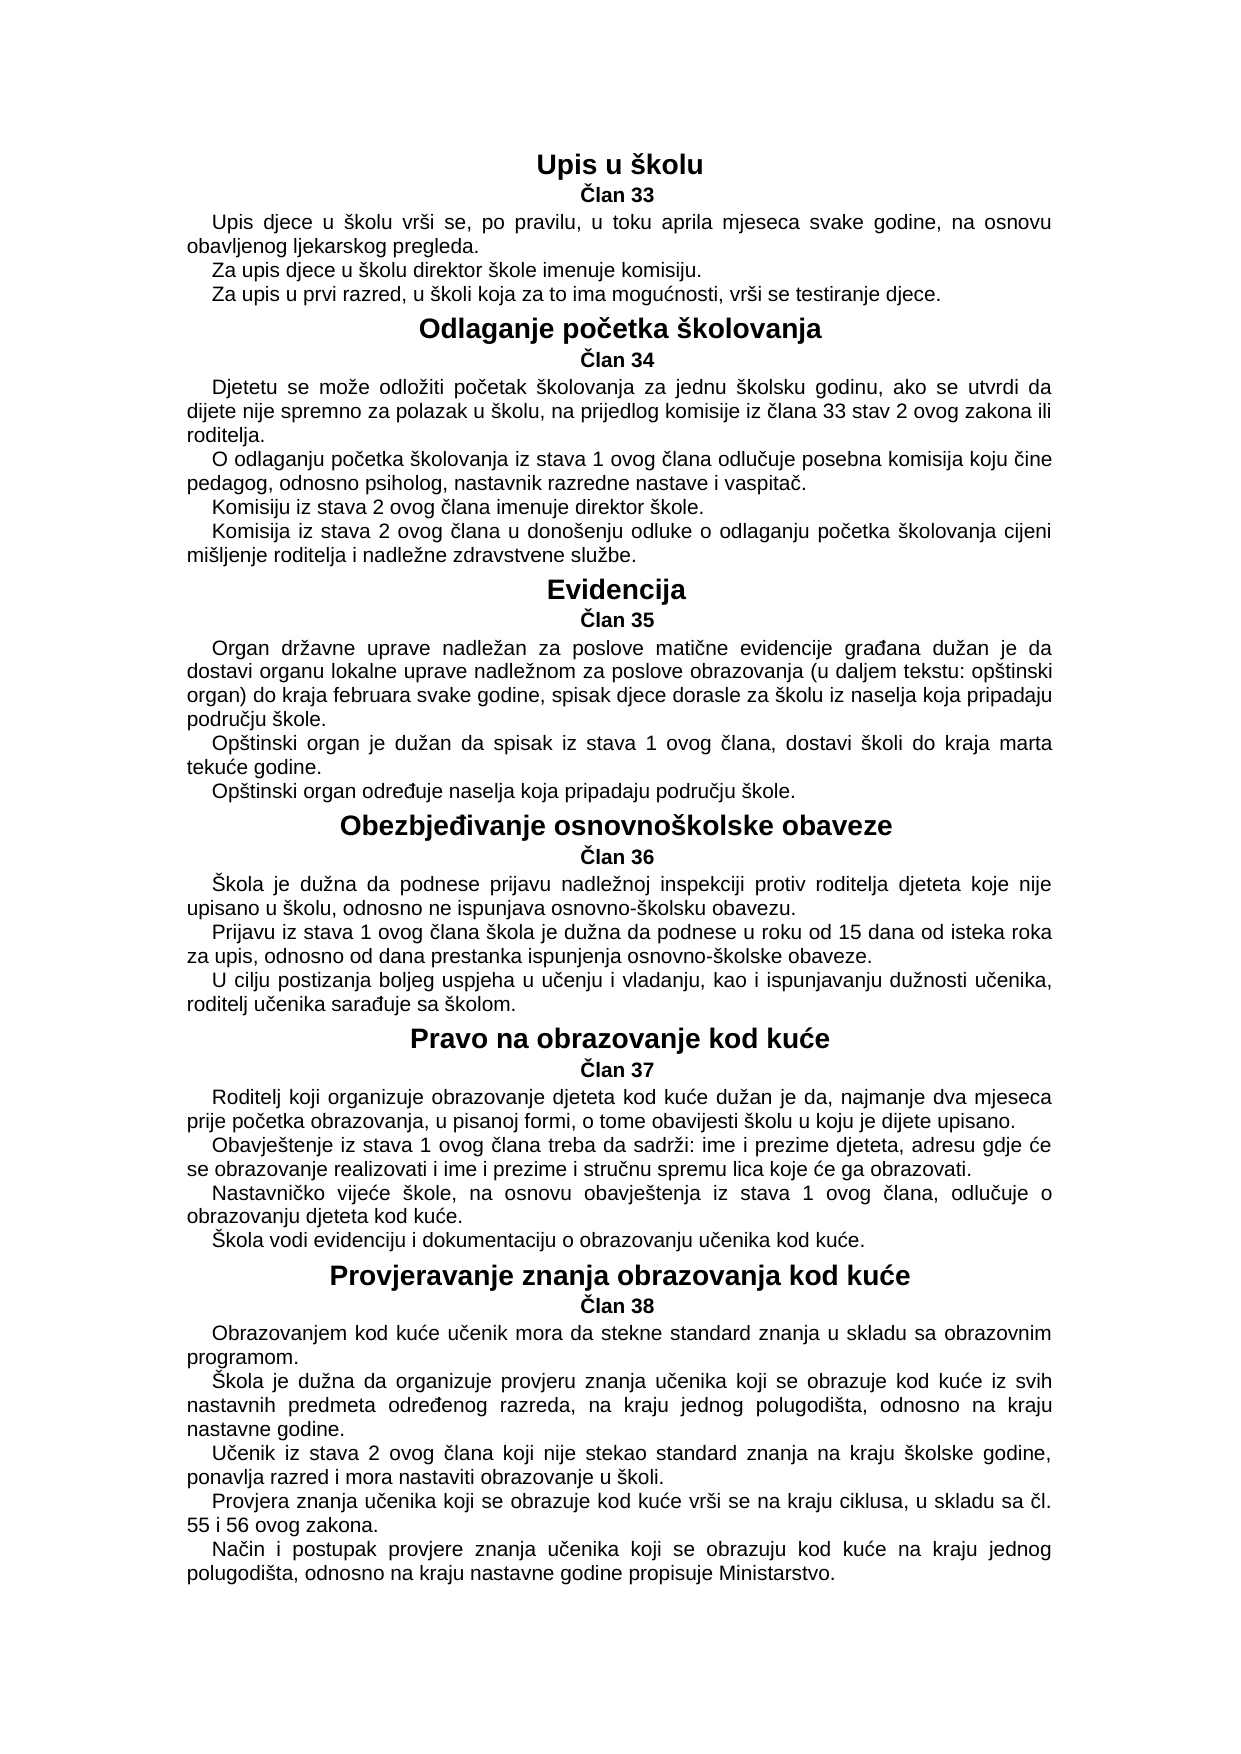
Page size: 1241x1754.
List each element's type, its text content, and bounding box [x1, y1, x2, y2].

text Provjera znanja učenika koji se obrazuje kod kuće vrši se na kraju ciklusa, u skladu sa čl. 55 i 56 ovog zakona. [187, 1489, 1053, 1537]
text Obavještenje iz stava 1 ovog člana treba da sadrži: ime i prezime djeteta, adresu gdje će se obrazovanje realizovati i ime i prezime i stručnu spremu lica koje će ga obrazovati. [187, 1132, 1053, 1180]
text Za upis u prvi razred, u školi koja za to ima mogućnosti, vrši se testiranje djece. [187, 282, 1053, 306]
text Komisiju iz stava 2 ovog člana imenuje direktor škole. [187, 495, 1053, 519]
text Član 33 ﻿ [148, 183, 1093, 207]
text O odlaganju početka školovanja iz stava 1 ovog člana odlučuje posebna komisija koju čine pedagog, odnosno psiholog, nastavnik razredne nastave i vaspitač. [187, 447, 1053, 495]
text Način i postupak provjere znanja učenika koji se obrazuju kod kuće na kraju jednog polugodišta, odnosno na kraju nastavne godine propisuje Ministarstvo. [187, 1537, 1053, 1585]
text Upis u školu [148, 148, 1093, 180]
text Škola vodi evidenciju i dokumentaciju o obrazovanju učenika kod kuće. [187, 1228, 1053, 1252]
text Škola je dužna da podnese prijavu nadležnoj inspekciji protiv roditelja djeteta koje nije upisano u školu, odnosno ne ispunjava osnovno-školsku obavezu. [187, 872, 1053, 920]
text Nastavničko vijeće škole, na osnovu obavještenja iz stava 1 ovog člana, odlučuje o obrazovanju djeteta kod kuće. [187, 1180, 1053, 1228]
text Škola je dužna da organizuje provjeru znanja učenika koji se obrazuje kod kuće iz svih nastavnih predmeta određenog razreda, na kraju jednog polugodišta, odnosno na kraju nastavne godine. [187, 1369, 1053, 1441]
text Član 35 ﻿ [148, 608, 1093, 632]
text Član 36 ﻿ [148, 845, 1093, 869]
text Evidencija ﻿ [148, 573, 1093, 605]
text Prijavu iz stava 1 ovog člana škola je dužna da podnese u roku od 15 dana od isteka roka za upis, odnosno od dana prestanka ispunjenja osnovno-školske obaveze. [187, 920, 1053, 968]
text Opštinski organ određuje naselja koja pripadaju području škole. [187, 779, 1053, 803]
text Organ državne uprave nadležan za poslove matične evidencije građana dužan je da dostavi organu lokalne uprave nadležnom za poslove obrazovanja (u daljem tekstu: opštinski organ) do kraja februara svake godine, spisak djece dorasle za školu iz naselja koja pripadaju području škole. [187, 635, 1053, 731]
text Provjeravanje znanja obrazovanja kod kuće [148, 1258, 1093, 1291]
text Komisija iz stava 2 ovog člana u donošenju odluke o odlaganju početka školovanja cijeni mišljenje roditelja i nadležne zdravstvene službe. [187, 519, 1053, 567]
text Član 37 ﻿ [148, 1057, 1093, 1081]
text Obezbjeđivanje osnovnoškolske obaveze ﻿ [148, 809, 1093, 842]
text Učenik iz stava 2 ovog člana koji nije stekao standard znanja na kraju školske godine, ponavlja razred i mora nastaviti obrazovanje u školi. [187, 1441, 1053, 1489]
text Za upis djece u školu direktor škole imenuje komisiju. [187, 258, 1053, 282]
text Roditelj koji organizuje obrazovanje djeteta kod kuće dužan je da, najmanje dva mjeseca prije početka obrazovanja, u pisanoj formi, o tome obavijesti školu u koju je dijete upisano. [187, 1084, 1053, 1132]
text Član 38 ﻿ [148, 1294, 1093, 1318]
text Upis djece u školu vrši se, po pravilu, u toku aprila mjeseca svake godine, na osnovu obavljenog ljekarskog pregleda. [187, 210, 1053, 258]
text Djetetu se može odložiti početak školovanja za jednu školsku godinu, ako se utvrdi da dijete nije spremno za polazak u školu, na prijedlog komisije iz člana 33 stav 2 ovog zakona ili roditelja. [187, 375, 1053, 447]
text Obrazovanjem kod kuće učenik mora da stekne standard znanja u skladu sa obrazovnim programom. [187, 1321, 1053, 1369]
text Pravo na obrazovanje kod kuće [148, 1022, 1093, 1054]
text Član 34 ﻿ [148, 348, 1093, 372]
text U cilju postizanja boljeg uspjeha u učenju i vladanju, kao i ispunjavanju dužnosti učenika, roditelj učenika sarađuje sa školom. [187, 968, 1053, 1016]
text Opštinski organ je dužan da spisak iz stava 1 ovog člana, dostavi školi do kraja marta tekuće godine. [187, 731, 1053, 779]
text Odlaganje početka školovanja [148, 312, 1093, 345]
